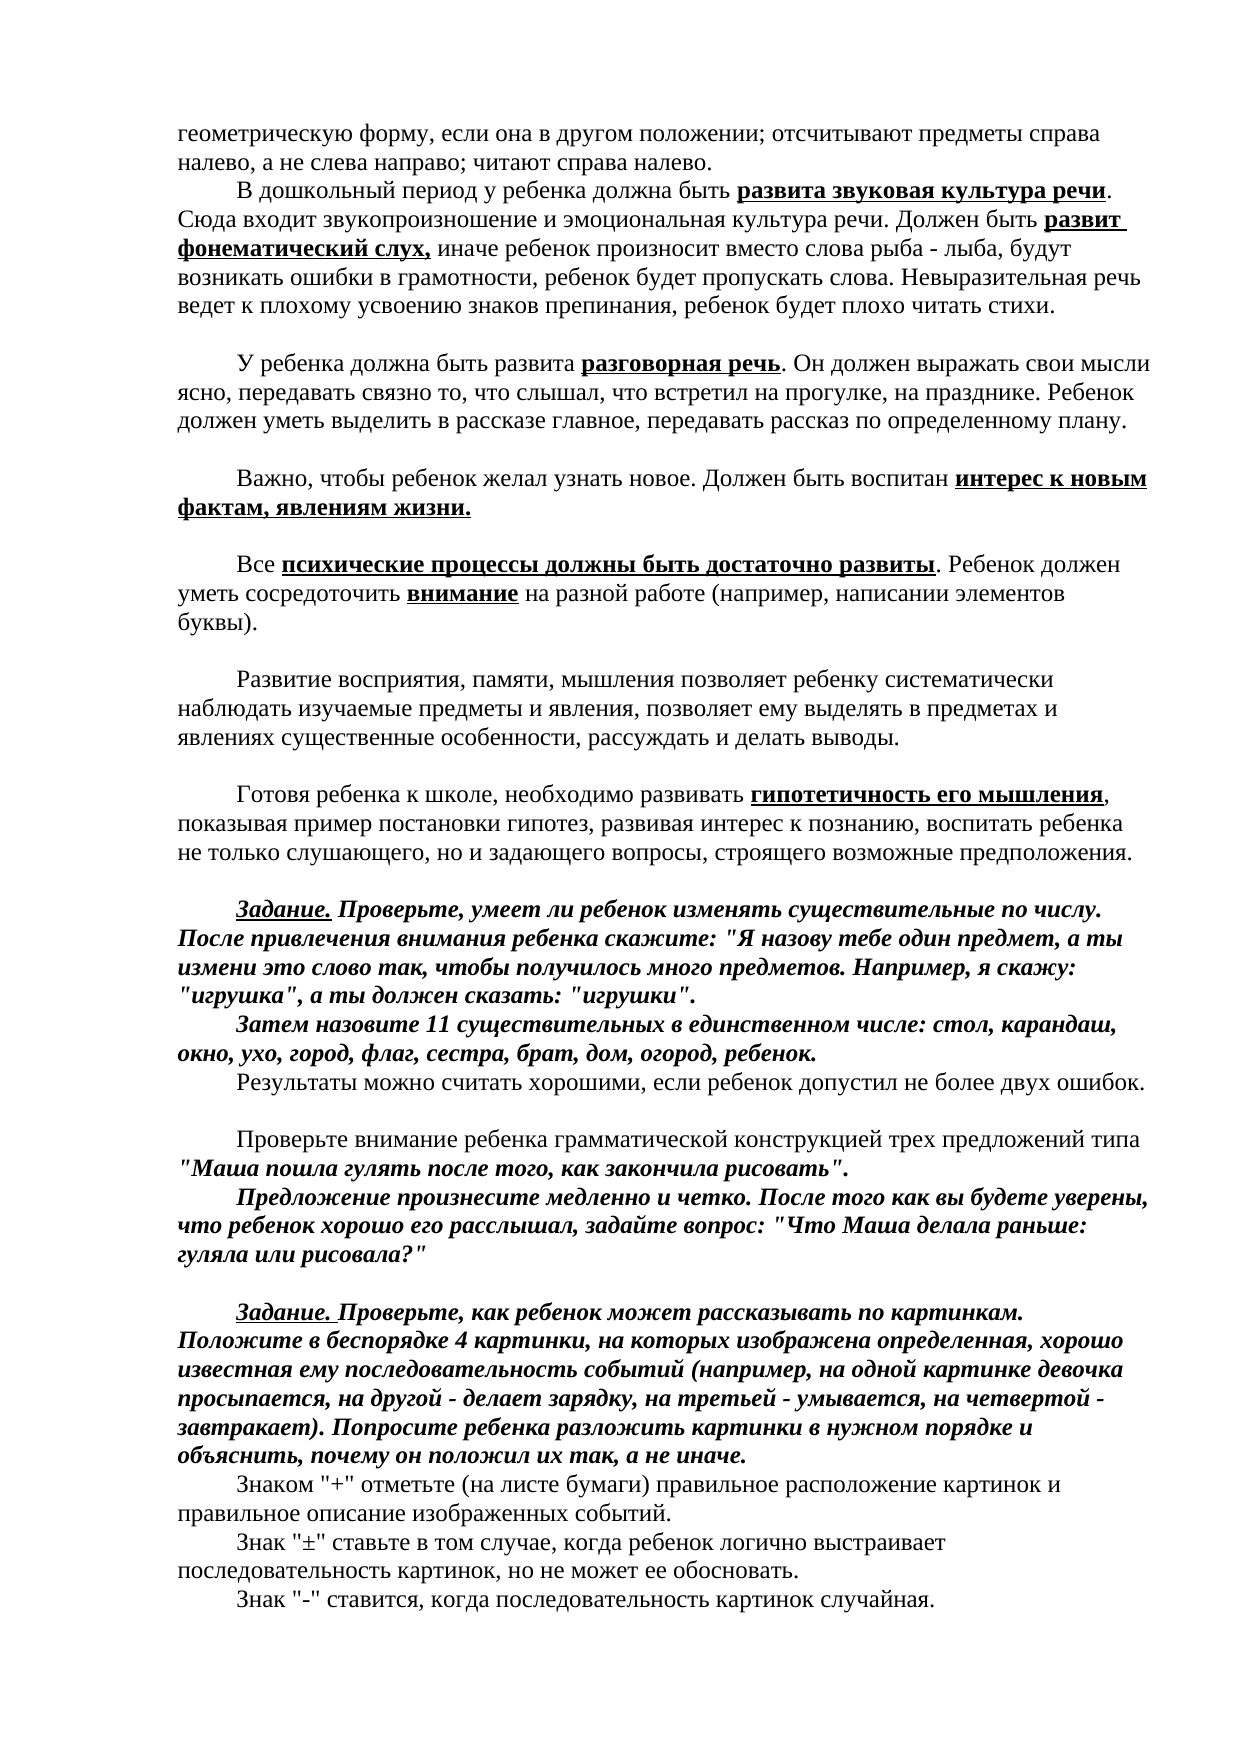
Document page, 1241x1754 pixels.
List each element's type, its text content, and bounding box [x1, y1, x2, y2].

text Знаком "+" отметьте (на листе бумаги) правильное расположение картинок и правильное описание изображенных событий. [177, 1469, 1152, 1527]
text Результаты можно считать хорошими, если ребенок допустил не более двух ошибок. [177, 1067, 1152, 1096]
text У ребенка должна быть развита разговорная речь. Он должен выражать свои мысли ясно, передавать связно то, что слышал, что встретил на прогулке, на празднике. Ребенок должен уметь выделить в рассказе главное, передавать рассказ по определенному плану. [177, 348, 1152, 434]
text Знак "±" ставьте в том случае, когда ребенок логично выстраивает последовательность картинок, но не может ее обосновать. [177, 1527, 1152, 1584]
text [177, 118, 1152, 176]
text Задание. Проверьте, умеет ли ребенок изменять существительные по числу. После привлечения внимания ребенка скажите: "Я назову тебе один предмет, а ты измени это слово так, чтобы получилось много предметов. Например, я скажу: "игрушка", а ты должен сказать: "игрушки". [177, 894, 1152, 1009]
text Все психические процессы должны быть достаточно развиты. Ребенок должен уметь сосредоточить внимание на разной работе (например, написании элементов буквы). [177, 549, 1152, 636]
text В дошкольный период у ребенка должна быть развита звуковая культура речи. Сюда входит звукопроизношение и эмоциональная культура речи. Должен быть развит фонематический слух, иначе ребенок произносит вместо слова рыба - лыба, будут возникать ошибки в грамотности, ребенок будет пропускать слова. Невыразительная речь ведет к плохому усвоению знаков препинания, ребенок будет плохо читать стихи. [177, 176, 1152, 319]
text Готовя ребенка к школе, необходимо развивать гипотетичность его мышления, показывая пример постановки гипотез, развивая интерес к познанию, воспитать ребенка не только слушающего, но и задающего вопросы, строящего возможные предположения. [177, 779, 1152, 866]
text Развитие восприятия, памяти, мышления позволяет ребенку систематически наблюдать изучаемые предметы и явления, позволяет ему выделять в предметах и явлениях существенные особенности, рассуждать и делать выводы. [177, 664, 1152, 751]
text Проверьте внимание ребенка грамматической конструкцией трех предложений типа "Маша пошла гулять после того, как закончила рисовать". [177, 1124, 1152, 1182]
text Предложение произнесите медленно и четко. После того как вы будете уверены, что ребенок хорошо его расслышал, задайте вопрос: "Что Маша делала раньше: гуляла или рисовала?" [177, 1182, 1152, 1268]
text Знак "-" ставится, когда последовательность картинок случайная. [177, 1584, 1152, 1613]
text Затем назовите 11 существительных в единственном числе: стол, карандаш, окно, ухо, город, флаг, сестра, брат, дом, огород, ребенок. [177, 1009, 1152, 1067]
text Задание. Проверьте, как ребенок может рассказывать по картинкам. Положите в беспорядке 4 картинки, на которых изображена определенная, хорошо известная ему последовательность событий (например, на одной картинке девочка просыпается, на другой - делает зарядку, на третьей - умывается, на четвертой - завтракает). Попросите ребенка разложить картинки в нужном порядке и объяснить, почему он положил их так, а не иначе. [177, 1297, 1152, 1469]
text Важно, чтобы ребенок желал узнать новое. Должен быть воспитан интерес к новым фактам, явлениям жизни. [177, 463, 1152, 521]
